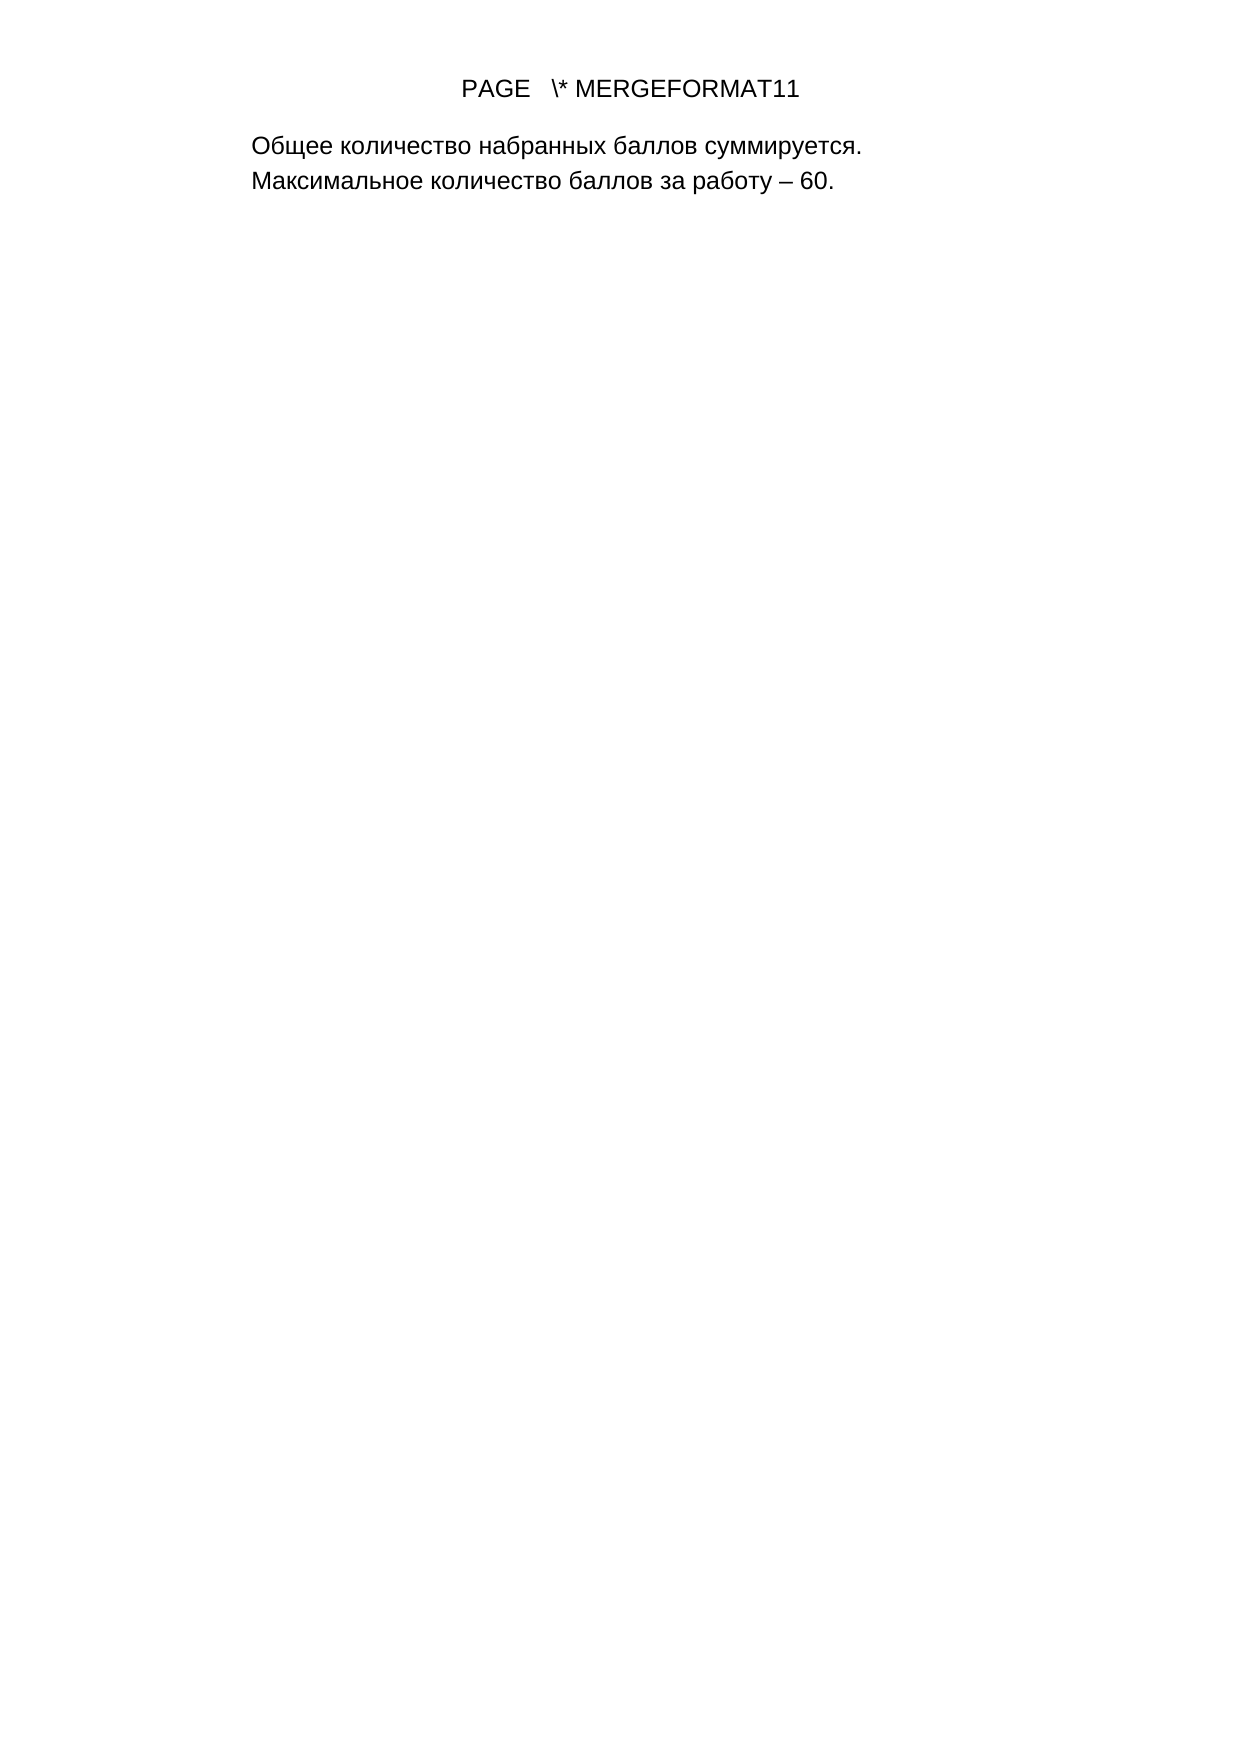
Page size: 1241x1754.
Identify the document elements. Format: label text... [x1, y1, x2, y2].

text Общее количество набранных баллов суммируется. [177, 131, 1152, 160]
text Максимальное количество баллов за работу – 60. [177, 166, 1152, 195]
